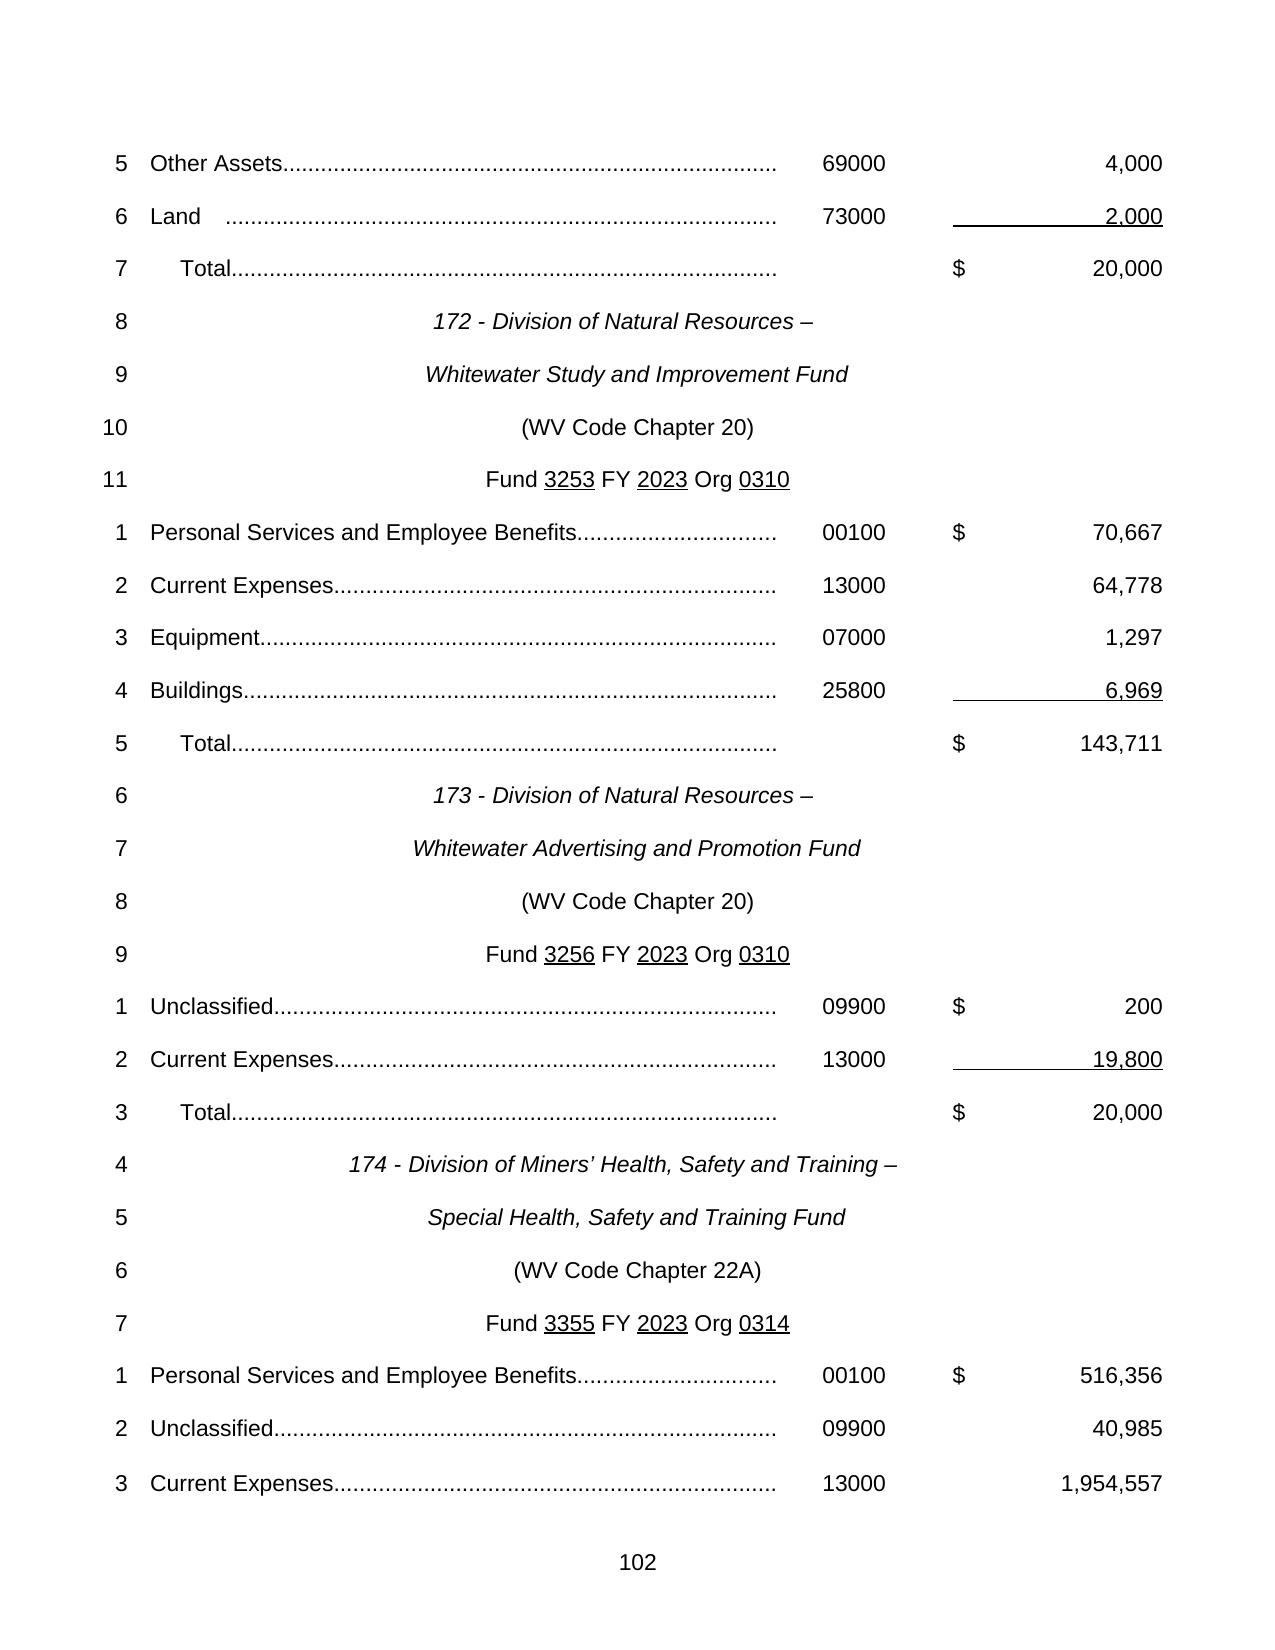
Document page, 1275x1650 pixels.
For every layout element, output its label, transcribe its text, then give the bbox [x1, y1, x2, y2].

text Land 73000 2,000 [150, 203, 1125, 229]
text Buildings 25800 6,969 [150, 677, 1125, 703]
text Current Expenses 13000 64,778 [150, 572, 1125, 598]
text Total $ 20,000 [150, 255, 1125, 282]
text (WV Code Chapter 22A) [150, 1257, 1125, 1283]
text Personal Services and Employee Benefits 00100 $ 516,356 [150, 1362, 1125, 1389]
text Equipment 07000 1,297 [150, 624, 1125, 651]
text Total $ 20,000 [150, 1099, 1125, 1125]
text Unclassified 09900 40,985 [150, 1415, 1125, 1441]
list Division of Natural Resources – [150, 308, 1125, 334]
text Personal Services and Employee Benefits 00100 $ 70,667 [150, 519, 1125, 545]
list Division of Miners’ Health, Safety and Training – [150, 1151, 1125, 1178]
text Fund 3355 FY 2023 Org 0314 [150, 1309, 1125, 1336]
text Fund 3253 FY 2023 Org 0310 [150, 466, 1125, 493]
text Other Assets 69000 4,000 [150, 150, 1125, 176]
text Whitewater Study and Improvement Fund [150, 361, 1125, 387]
text Whitewater Advertising and Promotion Fund [150, 835, 1125, 862]
text Current Expenses 13000 1,954,557 [150, 1470, 1125, 1497]
text Current Expenses 13000 19,800 [150, 1046, 1125, 1072]
text Total $ 143,711 [150, 730, 1125, 756]
list Division of Natural Resources – [150, 782, 1125, 809]
text Unclassified 09900 $ 200 [150, 993, 1125, 1020]
text Special Health, Safety and Training Fund [150, 1204, 1125, 1231]
text (WV Code Chapter 20) [150, 888, 1125, 914]
text (WV Code Chapter 20) [150, 413, 1125, 440]
text Fund 3256 FY 2023 Org 0310 [150, 941, 1125, 967]
